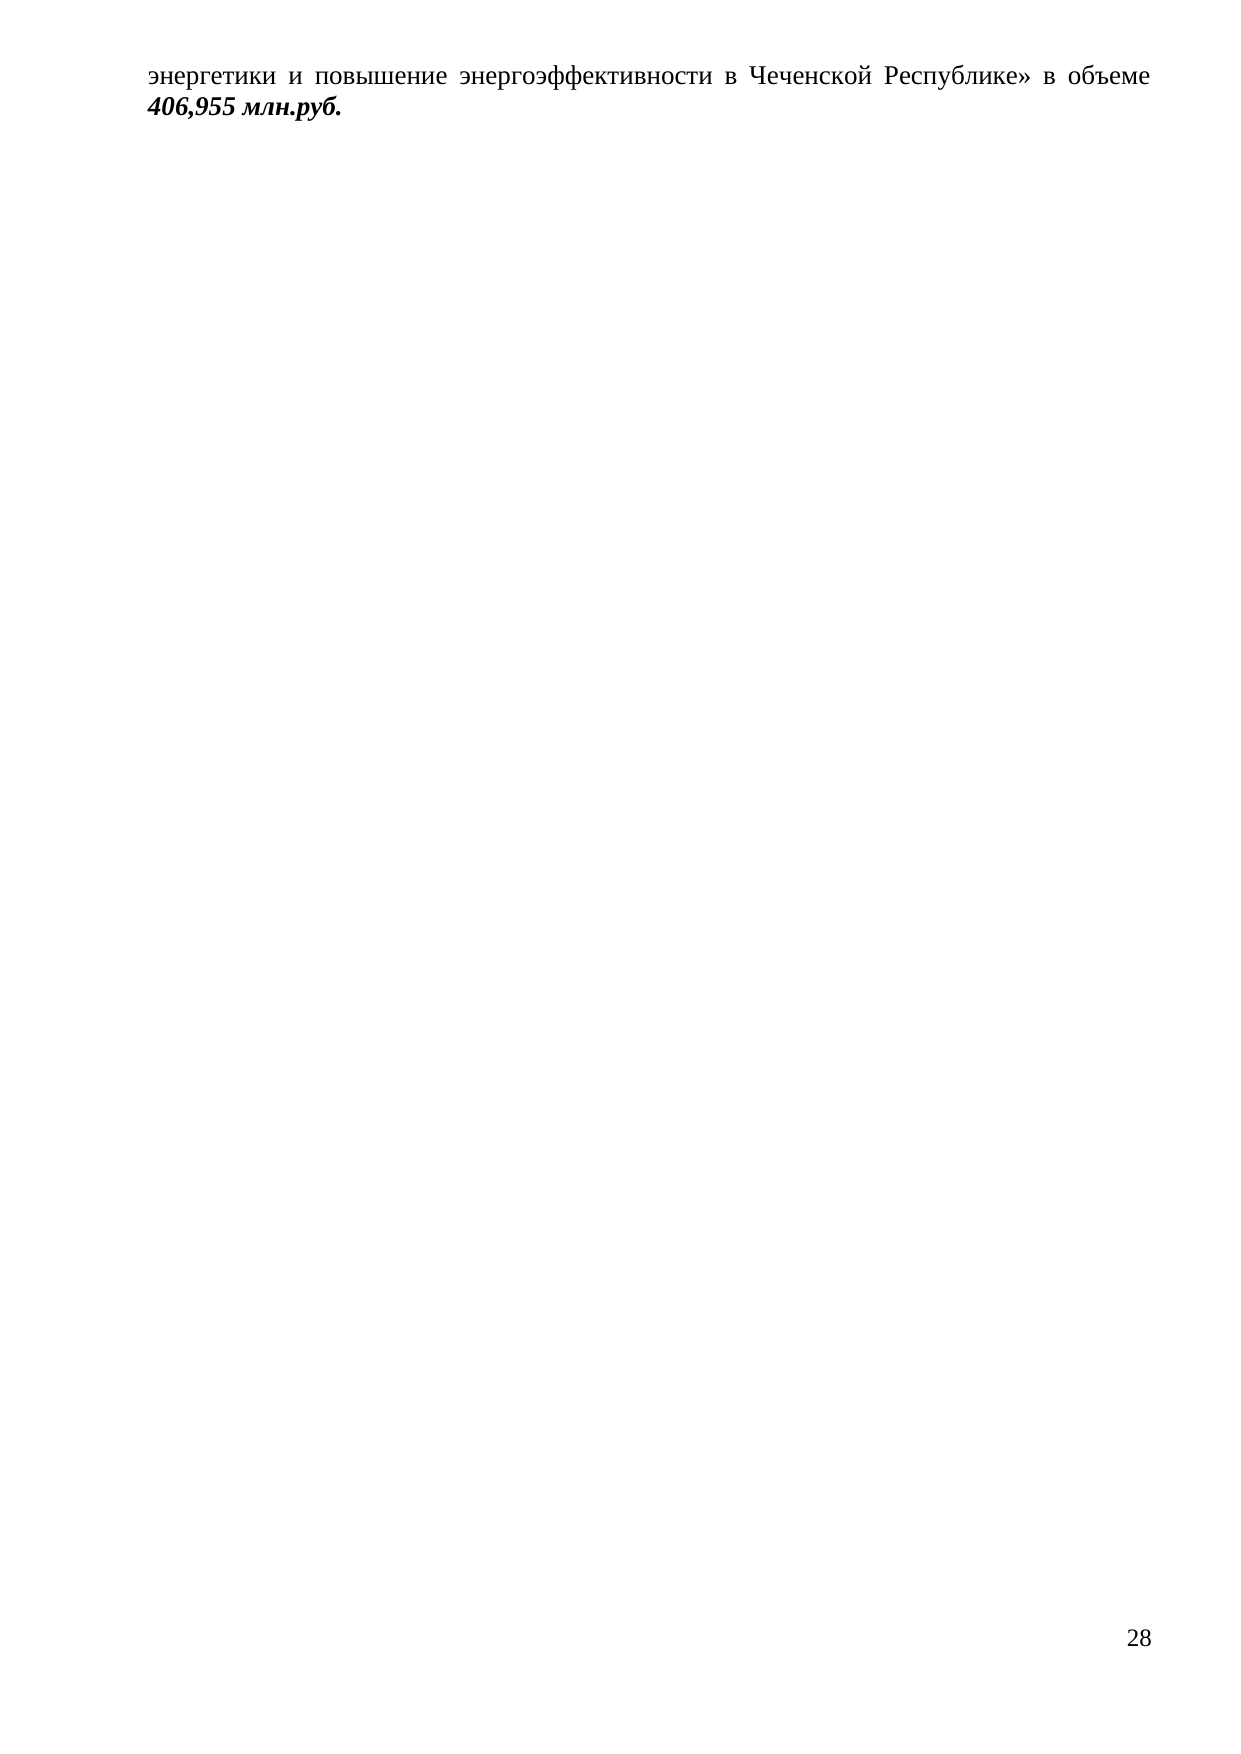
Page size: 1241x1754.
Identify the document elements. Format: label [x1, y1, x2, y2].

text [148, 59, 1152, 121]
